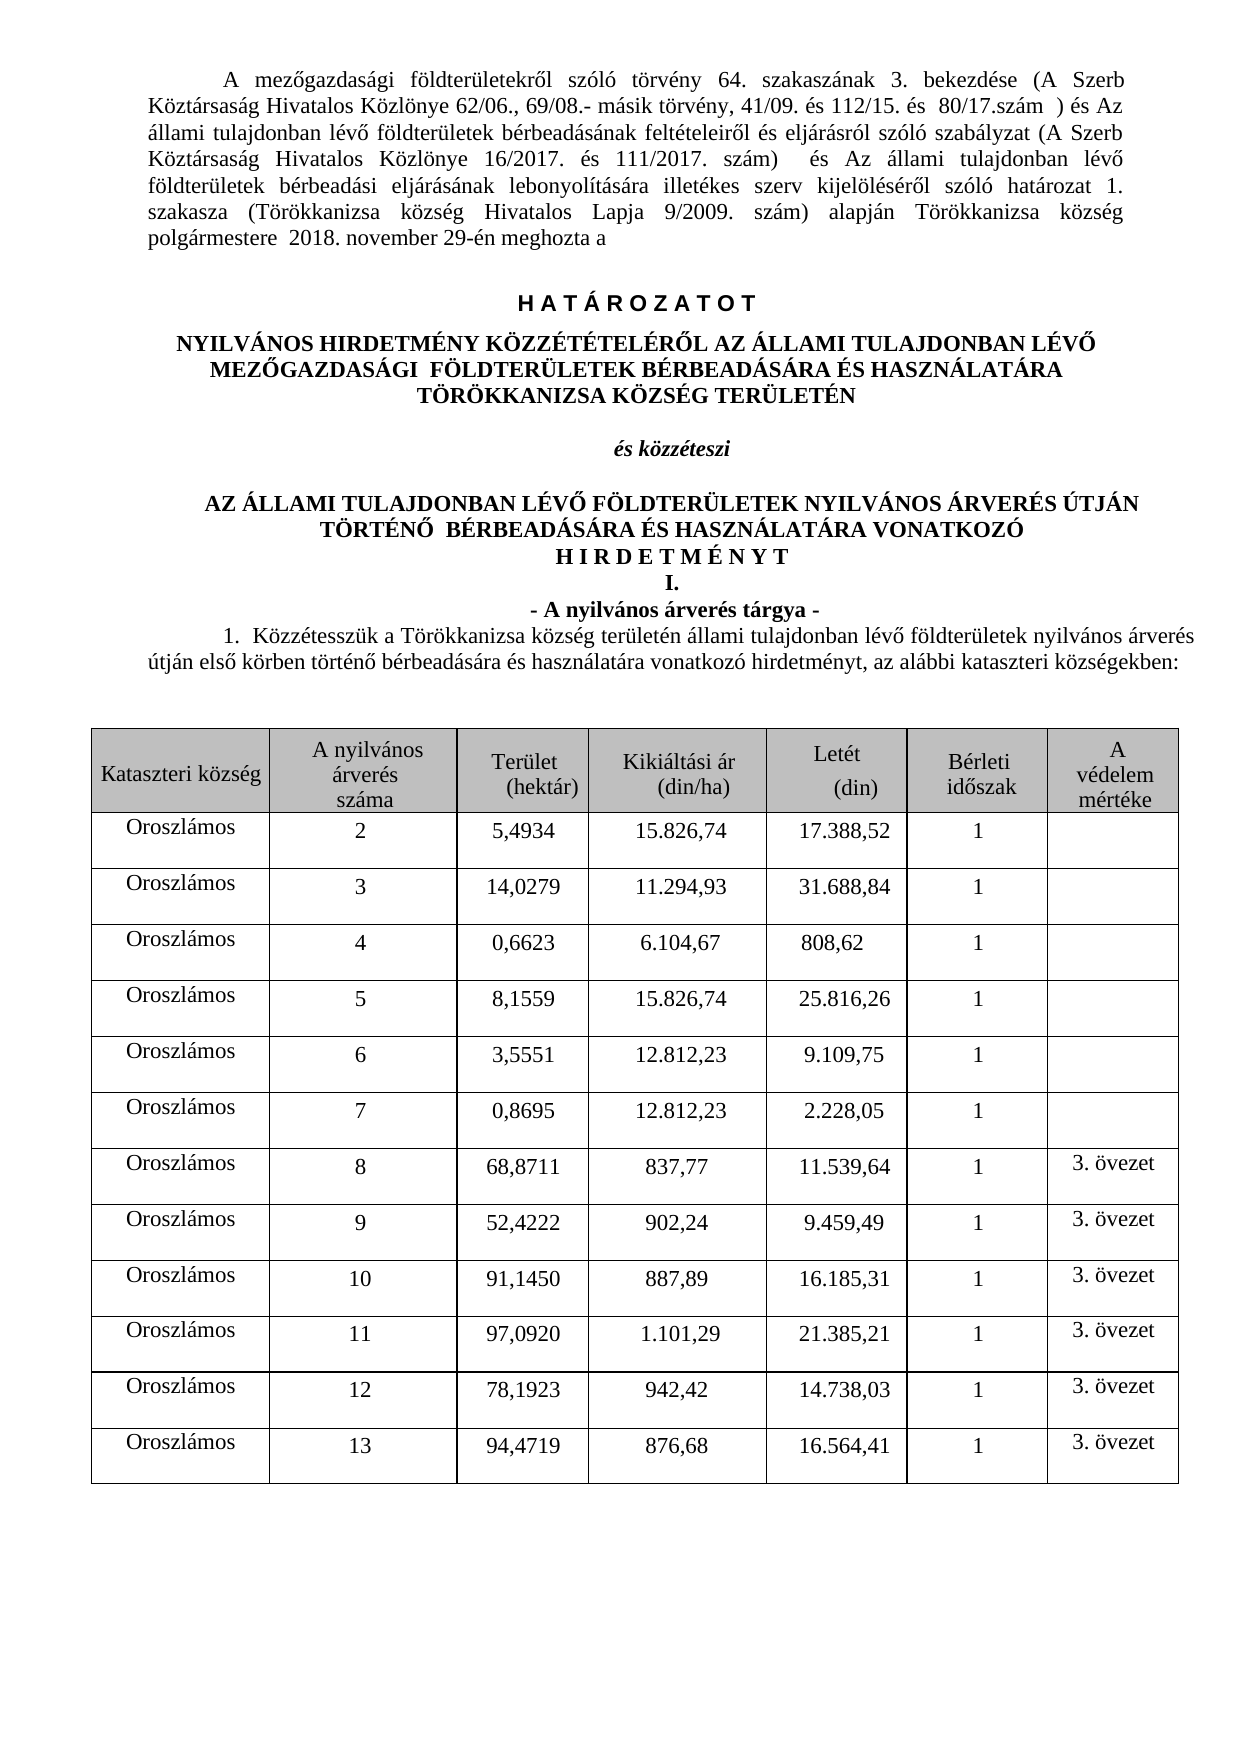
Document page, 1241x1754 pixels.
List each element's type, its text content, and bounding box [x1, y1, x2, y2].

table_cell Oroszlámos [92, 1317, 269, 1371]
table_cell 8,1559 [458, 981, 588, 1036]
table_cell 3. övezet [1048, 1261, 1178, 1316]
table_cell 68,8711 [458, 1149, 588, 1204]
table_cell 1 [908, 1261, 1047, 1316]
table_cell [1048, 1093, 1178, 1148]
table_cell 21.385,21 [767, 1317, 906, 1371]
table_cell Oroszlámos [92, 981, 269, 1036]
table_cell 14,0279 [458, 869, 588, 924]
text NYILVÁNOS HIRDETMÉNY KÖZZÉTÉTELÉRŐL AZ ÁLLAMI TULAJDONBAN LÉVŐ MEZŐGAZDASÁGI FÖLDTERÜLETEK BÉRBEADÁSÁRA ÉS HASZNÁLATÁRA TÖRÖKKANIZSA KÖZSÉG TERÜLETÉN [148, 330, 1125, 409]
text AZ ÁLLAMI TULAJDONBAN LÉVŐ FÖLDTERÜLETEK NYILVÁNOS ÁRVERÉS ÚTJÁN TÖRTÉNŐ BÉRBEADÁSÁRA ÉS HASZNÁLATÁRA VONATKOZÓ [148, 490, 1196, 543]
table_cell 837,77 [589, 1149, 766, 1204]
table_cell 9 [270, 1205, 456, 1259]
table_cell 78,1923 [458, 1373, 588, 1427]
table_cell 3,5551 [458, 1037, 588, 1092]
table_cell 9.459,49 [767, 1205, 906, 1259]
table_header Terület (hektár) [458, 729, 588, 812]
table_cell Oroszlámos [92, 1037, 269, 1092]
table_cell 808,62 [767, 925, 906, 980]
table_cell 3. övezet [1048, 1373, 1178, 1427]
table_cell 3. övezet [1048, 1149, 1178, 1204]
table_cell 0,6623 [458, 925, 588, 980]
table_cell 11.539,64 [767, 1149, 906, 1204]
table_cell 1 [908, 1429, 1047, 1483]
table_cell 7 [270, 1093, 456, 1148]
table_cell 11.294,93 [589, 869, 766, 924]
table_cell 5,4934 [458, 813, 588, 868]
table_cell [1048, 813, 1178, 868]
table_header Letét (din) [767, 729, 906, 812]
table_cell 12.812,23 [589, 1093, 766, 1148]
table_cell 15.826,74 [589, 981, 766, 1036]
table_cell 3. övezet [1048, 1205, 1178, 1259]
table_header Kikiáltási ár (din/ha) [589, 729, 766, 812]
table_cell [1048, 1037, 1178, 1092]
subtitle H A T Á R O Z A T O T [148, 290, 1125, 317]
table_cell Oroszlámos [92, 925, 269, 980]
table_cell 12.812,23 [589, 1037, 766, 1092]
table_header A nyilvános árverés száma [270, 729, 456, 812]
table_cell 91,1450 [458, 1261, 588, 1316]
table_cell 887,89 [589, 1261, 766, 1316]
table_cell Oroszlámos [92, 813, 269, 868]
table_cell [1048, 981, 1178, 1036]
table_cell 876,68 [589, 1429, 766, 1483]
table_cell 31.688,84 [767, 869, 906, 924]
table_cell Oroszlámos [92, 1373, 269, 1427]
table_cell 2.228,05 [767, 1093, 906, 1148]
table_cell 94,4719 [458, 1429, 588, 1483]
table_cell 10 [270, 1261, 456, 1316]
table_cell Oroszlámos [92, 1429, 269, 1483]
table_cell 6.104,67 [589, 925, 766, 980]
table_cell 0,8695 [458, 1093, 588, 1148]
table_cell Oroszlámos [92, 1205, 269, 1259]
text 1. Közzétesszük a Törökkanizsa község területén állami tulajdonban lévő földterületek nyilvános árverés útján első körben történő bérbeadására és használatára vonatkozó hirdetményt, az alábbi kataszteri községekben: [148, 622, 1196, 675]
table_cell 3 [270, 869, 456, 924]
text A mezőgazdasági földterületekről szóló törvény 64. szakaszának 3. bekezdése (A Szerb Köztársaság Hivatalos Közlönye 62/06., 69/08.- másik törvény, 41/09. és 112/15. és 80/17.szám ) és Az állami tulajdonban lévő földterületek bérbeadásának feltételeiről és eljárásról szóló szabályzat (A Szerb Köztársaság Hivatalos Közlönye 16/2017. és 111/2017. szám) és Az állami tulajdonban lévő földterületek bérbeadási eljárásának lebonyolítására illetékes szerv kijelöléséről szóló határozat 1. szakasza (Törökkanizsa község Hivatalos Lapja 9/2009. szám) alapján Törökkanizsa község polgármestere 2018. november 29-én meghozta a [148, 66, 1125, 251]
table_cell 12 [270, 1373, 456, 1427]
table_cell 2 [270, 813, 456, 868]
table_cell 942,42 [589, 1373, 766, 1427]
table_header Bérleti időszak [908, 729, 1047, 812]
table_cell 15.826,74 [589, 813, 766, 868]
table_cell 16.185,31 [767, 1261, 906, 1316]
text - A nyilvános árverés tárgya - [148, 596, 1196, 622]
table_cell Oroszlámos [92, 1093, 269, 1148]
table_cell 1 [908, 1093, 1047, 1148]
table_cell 1 [908, 869, 1047, 924]
table_cell 11 [270, 1317, 456, 1371]
table_header A védelem mértéke [1048, 729, 1178, 812]
table_cell 1 [908, 1317, 1047, 1371]
table_cell Oroszlámos [92, 1149, 269, 1204]
table_cell 1 [908, 1149, 1047, 1204]
table_cell [1048, 925, 1178, 980]
table_cell 14.738,03 [767, 1373, 906, 1427]
table_cell 17.388,52 [767, 813, 906, 868]
text H I R D E T M É N Y T [148, 543, 1196, 569]
table_cell 97,0920 [458, 1317, 588, 1371]
table_cell 1 [908, 813, 1047, 868]
table_cell 3. övezet [1048, 1317, 1178, 1371]
table_cell 1 [908, 1037, 1047, 1092]
table_cell 8 [270, 1149, 456, 1204]
table_cell [1048, 869, 1178, 924]
table_cell 6 [270, 1037, 456, 1092]
table_cell 902,24 [589, 1205, 766, 1259]
table_cell 1 [908, 1373, 1047, 1427]
table_header Кataszteri község [92, 729, 269, 812]
table_cell 1.101,29 [589, 1317, 766, 1371]
table_cell 1 [908, 1205, 1047, 1259]
table_cell 1 [908, 925, 1047, 980]
table_cell Oroszlámos [92, 869, 269, 924]
table_cell 9.109,75 [767, 1037, 906, 1092]
table_cell 1 [908, 981, 1047, 1036]
text I. [148, 569, 1196, 596]
table_cell 16.564,41 [767, 1429, 906, 1483]
table_cell 25.816,26 [767, 981, 906, 1036]
table_cell 3. övezet [1048, 1429, 1178, 1483]
table_cell 52,4222 [458, 1205, 588, 1259]
text és közzéteszi [148, 435, 1196, 461]
table_cell 4 [270, 925, 456, 980]
table_cell 13 [270, 1429, 456, 1483]
table_cell 5 [270, 981, 456, 1036]
table_cell Oroszlámos [92, 1261, 269, 1316]
